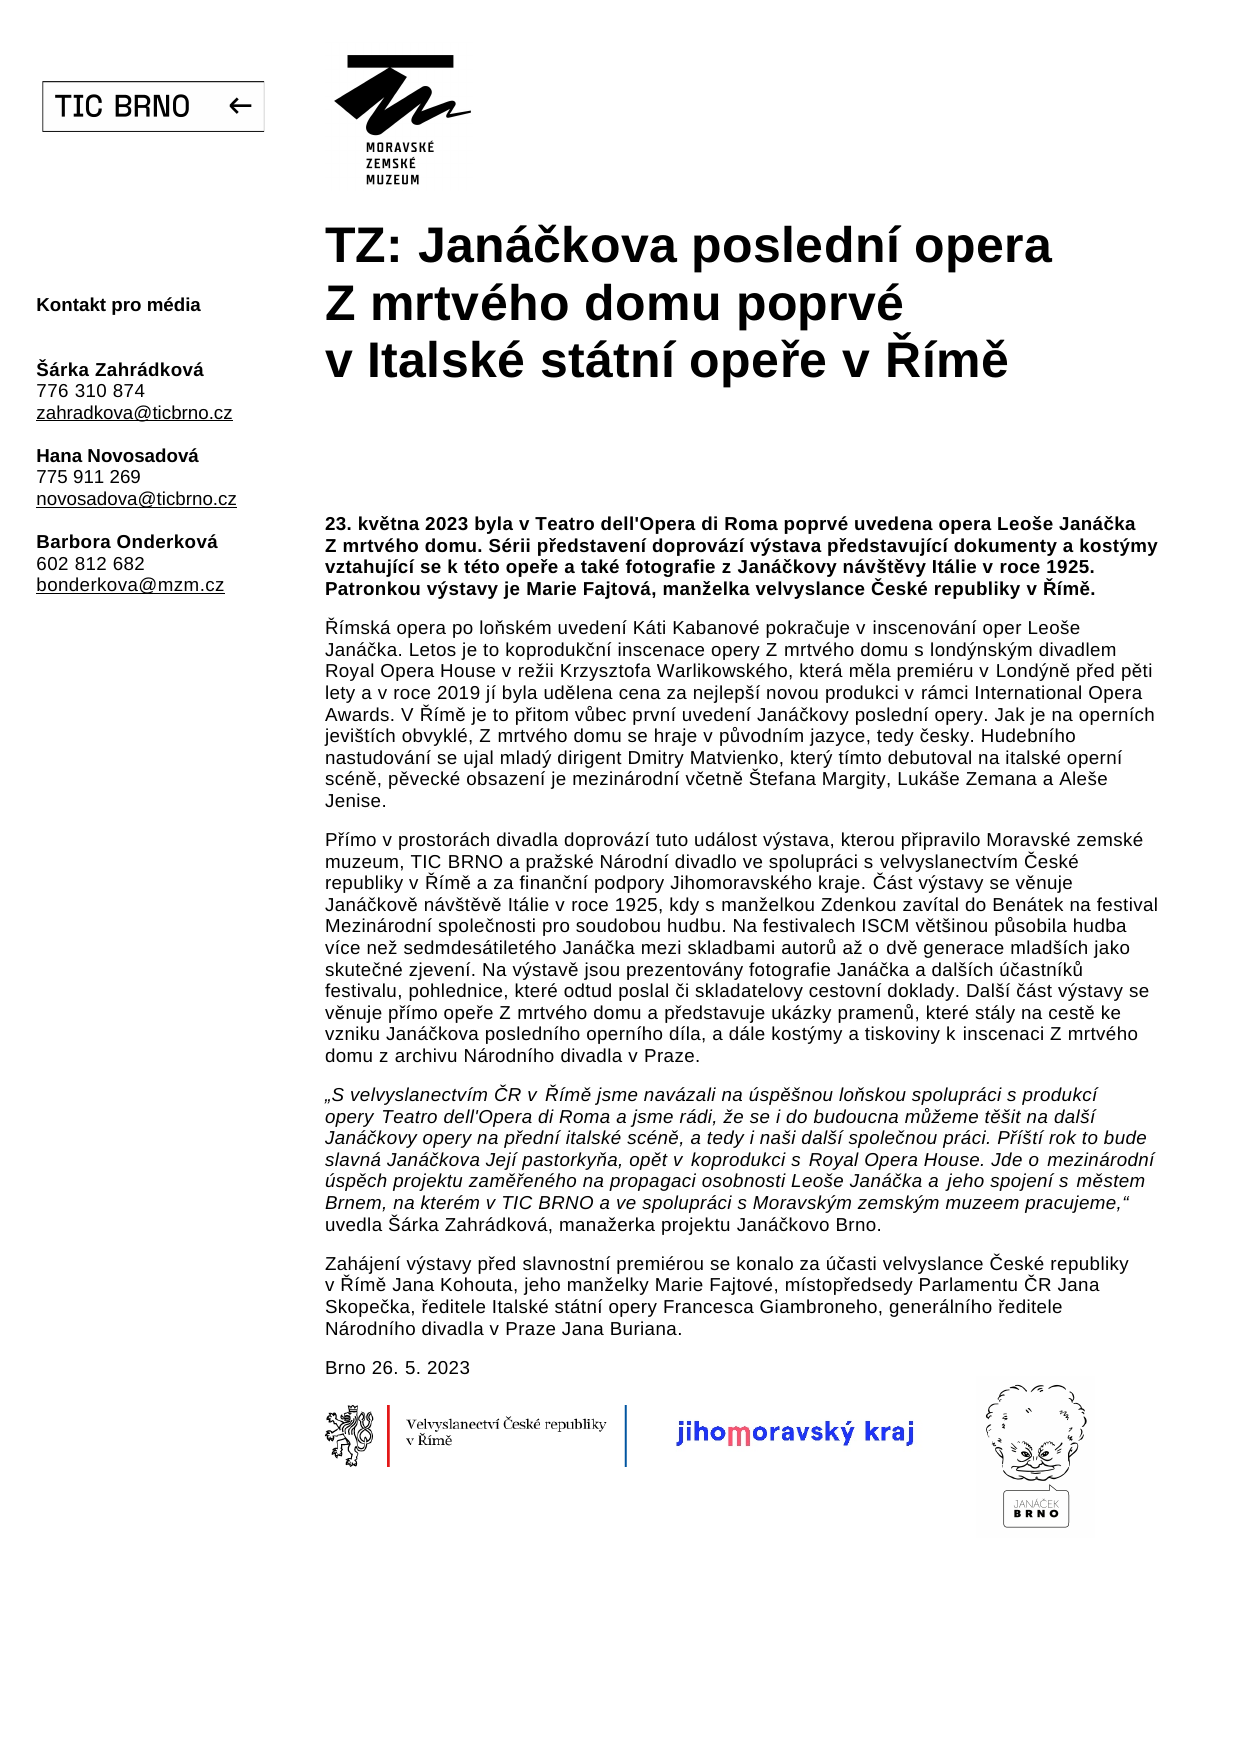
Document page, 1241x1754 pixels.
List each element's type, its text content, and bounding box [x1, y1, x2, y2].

text 23. května 2023 byla v Teatro dell'Opera di Roma poprvé uvedena opera Leoše Janáčka Z mrtvého domu. Sérii představení doprovází výstava představující dokumenty a kostýmy vztahující se k této opeře a také fotografie z Janáčkovy návštěvy Itálie v roce 1925. Patronkou výstavy je Marie Fajtová, manželka velvyslance České republiky v Římě. [325, 513, 1159, 599]
picture [655, 1400, 934, 1467]
picture [324, 42, 474, 191]
text Přímo v prostorách divadla doprovází tuto událost výstava, kterou připravilo Moravské zemské muzeum, TIC BRNO a pražské Národní divadlo ve spolupráci s velvyslanectvím České republiky v Římě a za finanční podpory Jihomoravského kraje. Část výstavy se věnuje Janáčkově návštěvě Itálie v roce 1925, kdy s manželkou Zdenkou zavítal do Benátek na festival Mezinárodní společnosti pro soudobou hudbu. Na festivalech ISCM většinou působila hudba více než sedmdesátiletého Janáčka mezi skladbami autorů až o dvě generace mladších jako skutečné zjevení. Na výstavě jsou prezentovány fotografie Janáčka a dalších účastníků festivalu, pohlednice, které odtud poslal či skladatelovy cestovní doklady. Další část výstavy se věnuje přímo opeře Z mrtvého domu a představuje ukázky pramenů, které stály na cestě ke vzniku Janáčkova posledního operního díla, a dále kostýmy a tiskoviny k inscenaci Z mrtvého domu z archivu Národního divadla v Praze. [325, 829, 1159, 1066]
text Brno 26. 5. 2023 [325, 1357, 1159, 1378]
text Římská opera po loňském uvedení Káti Kabanové pokračuje v inscenování oper Leoše Janáčka. Letos je to koprodukční inscenace opery Z mrtvého domu s londýnským divadlem Royal Opera House v režii Krzysztofa Warlikowského, která měla premiéru v Londýně před pěti lety a v roce 2019 jí byla udělena cena za nejlepší novou produkci v rámci International Opera Awards. V Římě je to přitom vůbec první uvedení Janáčkovy poslední opery. Jak je na operních jevištích obvyklé, Z mrtvého domu se hraje v původním jazyce, tedy česky. Hudebního nastudování se ujal mladý dirigent Dmitry Matvienko, který tímto debutoval na italské operní scéně, pěvecké obsazení je mezinárodní včetně Štefana Margity, Lukáše Zemana a Aleše Jenise. [325, 617, 1159, 811]
text Zahájení výstavy před slavnostní premiérou se konalo za účasti velvyslance České republiky v Římě Jana Kohouta, jeho manželky Marie Fajtové, místopředsedy Parlamentu ČR Jana Skopečka, ředitele Italské státní opery Francesca Giambroneho, generálního ředitele Národního divadla v Praze Jana Buriana. [325, 1253, 1159, 1339]
picture [976, 1376, 1095, 1538]
picture [324, 1405, 627, 1467]
picture [42, 81, 265, 132]
subtitle TZ: Janáčkova poslední opera Z mrtvého domu poprvé v Italské státní opeře v Římě [325, 216, 1098, 388]
text „S velvyslanectvím ČR v Římě jsme navázali na úspěšnou loňskou spolupráci s produkcí opery Teatro dell'Opera di Roma a jsme rádi, že se i do budoucna můžeme těšit na další Janáčkovy opery na přední italské scéně, a tedy i naši další společnou práci. Příští rok to bude slavná Janáčkova Její pastorkyňa, opět v koprodukci s Royal Opera House. Jde o mezinárodní úspěch projektu zaměřeného na propagaci osobnosti Leoše Janáčka a jeho spojení s městem Brnem, na kterém v TIC BRNO a ve spolupráci s Moravským zemským muzeem pracujeme,“ uvedla Šárka Zahrádková, manažerka projektu Janáčkovo Brno. [325, 1084, 1159, 1235]
